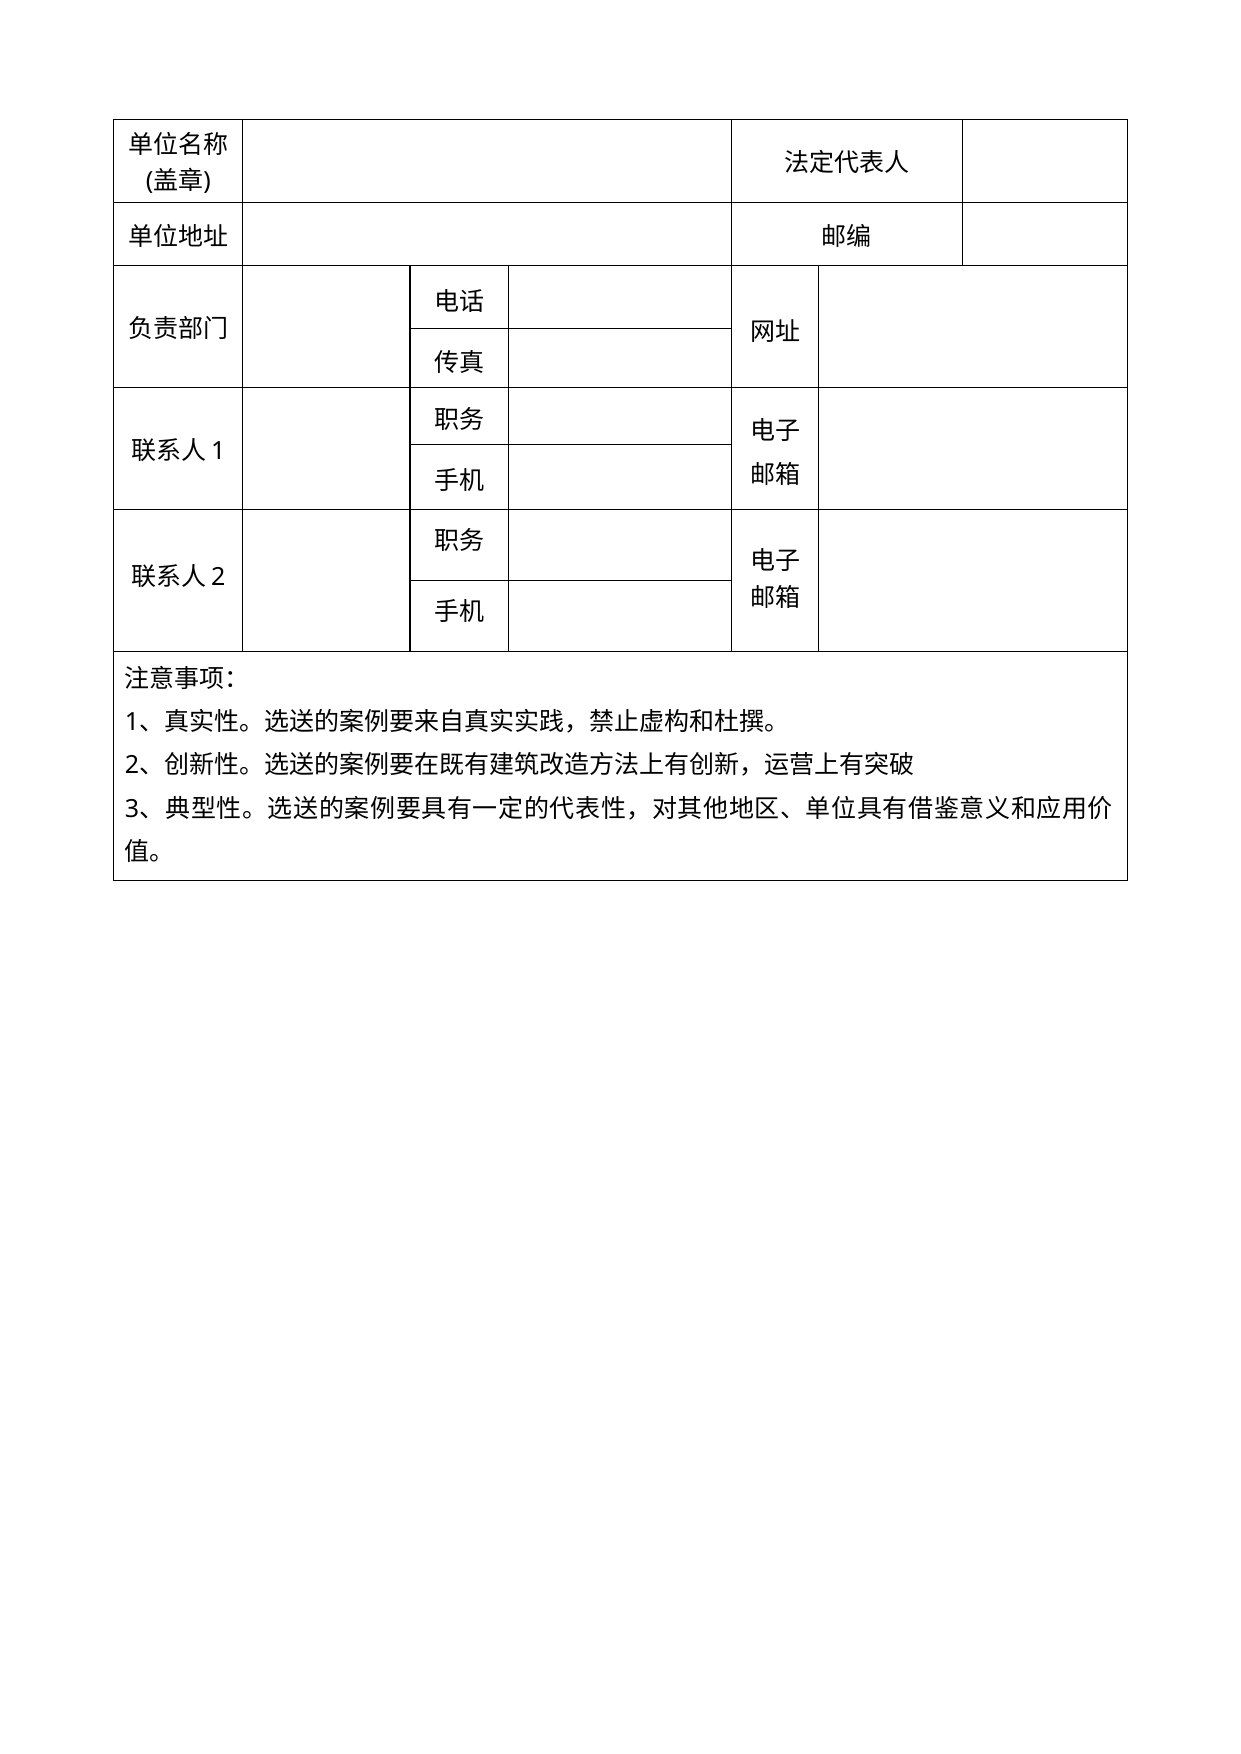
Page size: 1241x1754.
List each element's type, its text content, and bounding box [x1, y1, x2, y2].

table_cell [963, 203, 1127, 265]
table_header 单位名称 (盖章) [114, 120, 242, 202]
table_cell 邮编 [732, 203, 962, 265]
table_cell 网址 [732, 266, 818, 387]
table_cell 电话 [411, 266, 508, 328]
table_cell 手机 [411, 445, 508, 509]
table_cell [509, 388, 731, 444]
table_cell [243, 510, 409, 651]
table_cell 传真 [411, 329, 508, 387]
table_cell 联系人1 [114, 388, 242, 509]
table_header 法定代表人 [732, 120, 962, 202]
table_cell [509, 266, 731, 328]
table_cell [509, 445, 731, 509]
table_cell 注意事项： 1、真实性。选送的案例要来自真实实践，禁止虚构和杜撰。 2、创新性。选送的案例要在既有建筑改造方法上有创新，运营上有突破 3、典型性。选送的案例要具有一定的代表性，对其他地区、单位具有借鉴意义和应用价值。 [114, 652, 1127, 880]
table_cell [509, 510, 731, 580]
table_header [963, 120, 1127, 202]
table_cell [243, 203, 731, 265]
table_cell 职务 [411, 510, 508, 580]
table_cell 职务 [411, 388, 508, 444]
table_cell 电子 邮箱 [732, 388, 818, 509]
table_cell [819, 266, 1127, 387]
table_cell [243, 266, 409, 387]
table_cell 负责部门 [114, 266, 242, 387]
table_cell [509, 329, 731, 387]
table_cell 单位地址 [114, 203, 242, 265]
table_header [243, 120, 731, 202]
table_cell 电子 邮箱 [732, 510, 818, 651]
table_cell [509, 581, 731, 651]
table_cell [819, 388, 1127, 509]
table_cell 联系人2 [114, 510, 242, 651]
table_cell [819, 510, 1127, 651]
table_cell 手机 [411, 581, 508, 651]
table_cell [243, 388, 409, 509]
